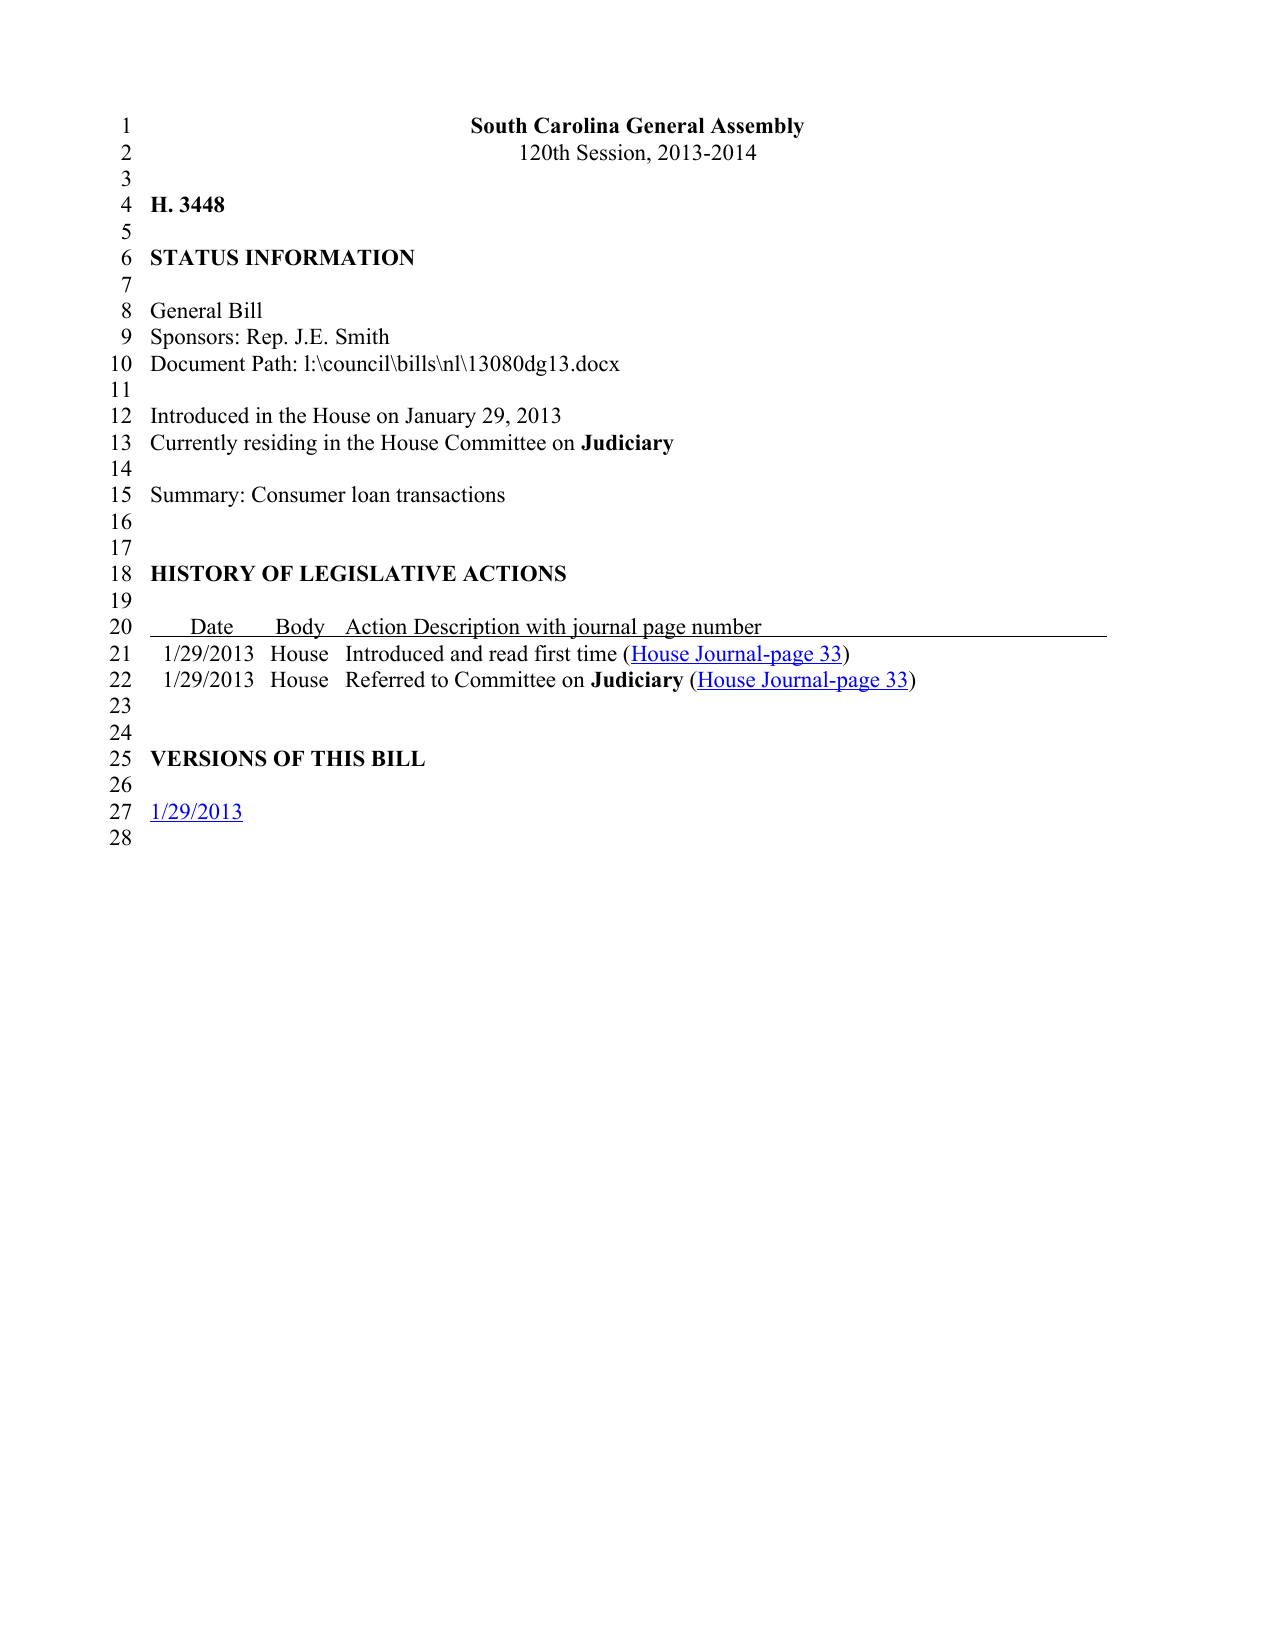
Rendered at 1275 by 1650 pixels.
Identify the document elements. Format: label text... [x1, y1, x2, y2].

text Document Path: l:\council\bills\nl\13080dg13.docx [150, 350, 1125, 376]
text South Carolina General Assembly [150, 112, 1125, 139]
text 1/29/2013 House Referred to Committee on Judiciary (House Journal-page 33) [150, 666, 1125, 692]
text Currently residing in the House Committee on Judiciary [150, 429, 1125, 455]
text General Bill [150, 297, 1125, 323]
text VERSIONS OF THIS BILL [150, 745, 1125, 771]
text Date Body Action Description with journal page number [150, 613, 1125, 639]
text HISTORY OF LEGISLATIVE ACTIONS [150, 561, 1125, 587]
text Introduced in the House on January 29, 2013 [150, 402, 1125, 429]
text STATUS INFORMATION [150, 244, 1125, 271]
text Sponsors: Rep. J.E. Smith [150, 323, 1125, 350]
text 1/29/2013 [150, 798, 1125, 824]
text 120th Session, 2013-2014 [150, 139, 1125, 165]
text 1/29/2013 House Introduced and read first time (House Journal-page 33) [150, 639, 1125, 666]
text Summary: Consumer loan transactions [150, 481, 1125, 508]
text H. 3448 [150, 192, 1125, 218]
